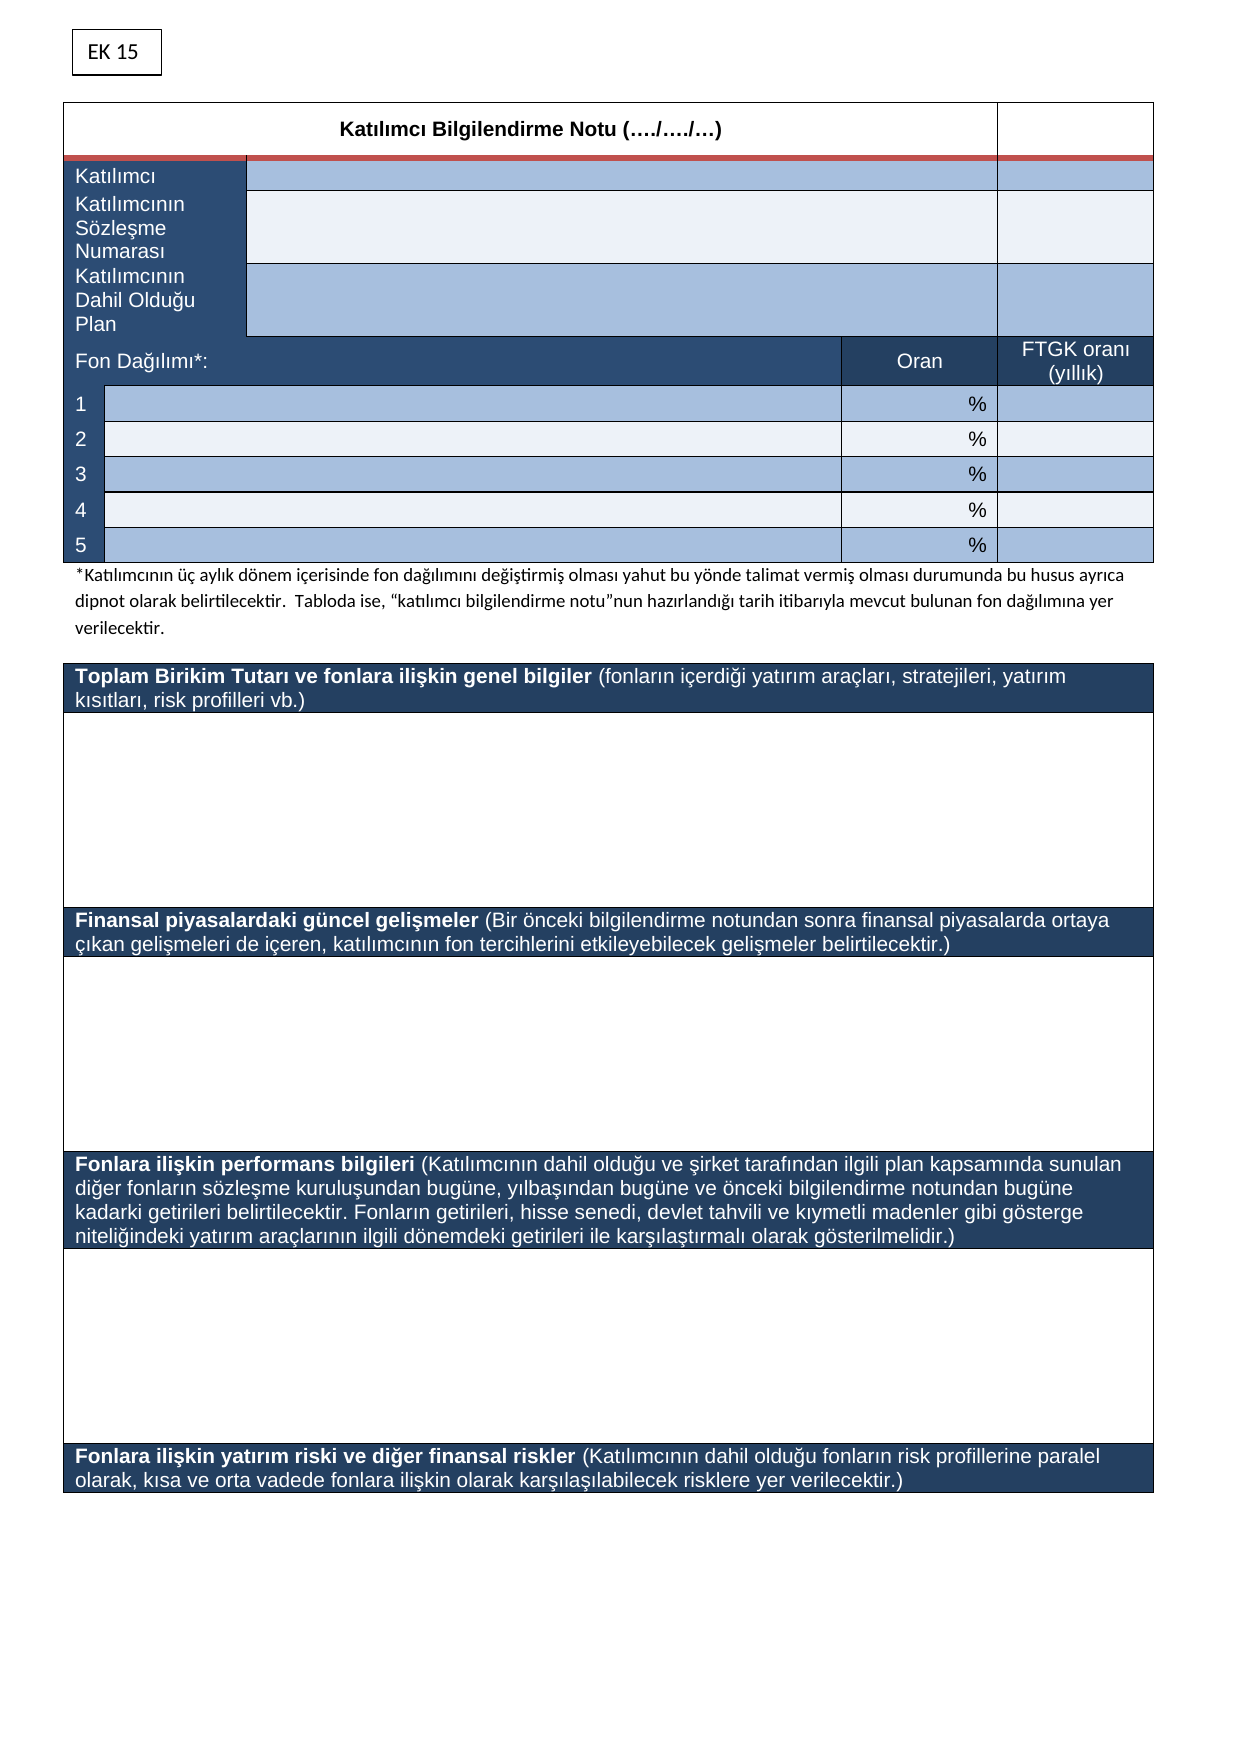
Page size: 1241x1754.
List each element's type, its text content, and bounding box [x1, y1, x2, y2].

table_cell Fon Dağılımı*: [64, 336, 841, 385]
table_cell FTGK oranı (yıllık) [998, 337, 1153, 385]
table_cell % [842, 386, 997, 421]
table_cell [64, 957, 1153, 1151]
table_cell 3 [64, 456, 104, 491]
table_cell [64, 713, 1153, 907]
table_cell 1 [64, 385, 104, 421]
table_cell [64, 1249, 1153, 1443]
table_cell Katılımcı [64, 161, 246, 190]
table_cell Oran [842, 337, 997, 385]
table_cell [998, 422, 1153, 456]
table_cell 4 [64, 491, 104, 527]
table_header Katılımcı Bilgilendirme Notu (…./…./…) [64, 103, 997, 155]
table_cell [105, 457, 841, 491]
table_cell % [842, 457, 997, 491]
table_cell Fonlara ilişkin yatırım riski ve diğer finansal riskler (Katılımcının dahil olduğu fonların risk profillerine paralel olarak, kısa ve orta vadede fonlara ilişkin olarak karşılaşılabilecek risklere yer verilecektir.) [64, 1444, 1153, 1492]
table_cell 2 [64, 421, 104, 456]
table_cell % [842, 422, 997, 456]
table_cell [105, 422, 841, 456]
table_header Toplam Birikim Tutarı ve fonlara ilişkin genel bilgiler (fonların içerdiği yatırım araçları, stratejileri, yatırım kısıtları, risk profilleri vb.) [64, 664, 1153, 712]
table_cell [998, 493, 1153, 527]
table_cell Katılımcının Sözleşme Numarası [64, 190, 246, 263]
table_cell Finansal piyasalardaki güncel gelişmeler (Bir önceki bilgilendirme notundan sonra finansal piyasalarda ortaya çıkan gelişmeleri de içeren, katılımcının fon tercihlerini etkileyebilecek gelişmeler belirtilecektir.) [64, 908, 1153, 956]
table_cell [247, 161, 997, 190]
table_cell [105, 528, 841, 562]
table_cell Katılımcının Dahil Olduğu Plan [64, 263, 246, 336]
table_cell [998, 528, 1153, 562]
table_cell Fonlara ilişkin performans bilgileri (Katılımcının dahil olduğu ve şirket tarafından ilgili plan kapsamında sunulan diğer fonların sözleşme kuruluşundan bugüne, yılbaşından bugüne ve önceki bilgilendirme notundan bugüne kadarki getirileri belirtilecektir. Fonların getirileri, hisse senedi, devlet tahvili ve kıymetli madenler gibi gösterge niteliğindeki yatırım araçlarının ilgili dönemdeki getirileri ile karşılaştırmalı olarak gösterilmelidir.) [64, 1152, 1153, 1248]
table_cell [998, 264, 1153, 336]
text *Katılımcının üç aylık dönem içerisinde fon dağılımını değiştirmiş olması yahut bu yönde talimat vermiş olması durumunda bu husus ayrıca dipnot olarak belirtilecektir. Tabloda ise, “katılımcı bilgilendirme notu”nun hazırlandığı tarih itibarıyla mevcut bulunan fon dağılımına yer verilecektir. [75, 563, 1165, 639]
table_cell % [842, 528, 997, 562]
table_cell [998, 161, 1153, 190]
table_cell % [842, 493, 997, 527]
table_cell [998, 386, 1153, 421]
table_cell [998, 457, 1153, 491]
table_header [998, 103, 1153, 155]
table_cell [247, 191, 997, 263]
table_cell [105, 493, 841, 527]
table_cell 5 [64, 527, 104, 562]
table_cell [105, 386, 841, 421]
table_cell [998, 191, 1153, 263]
table_cell [247, 264, 997, 336]
